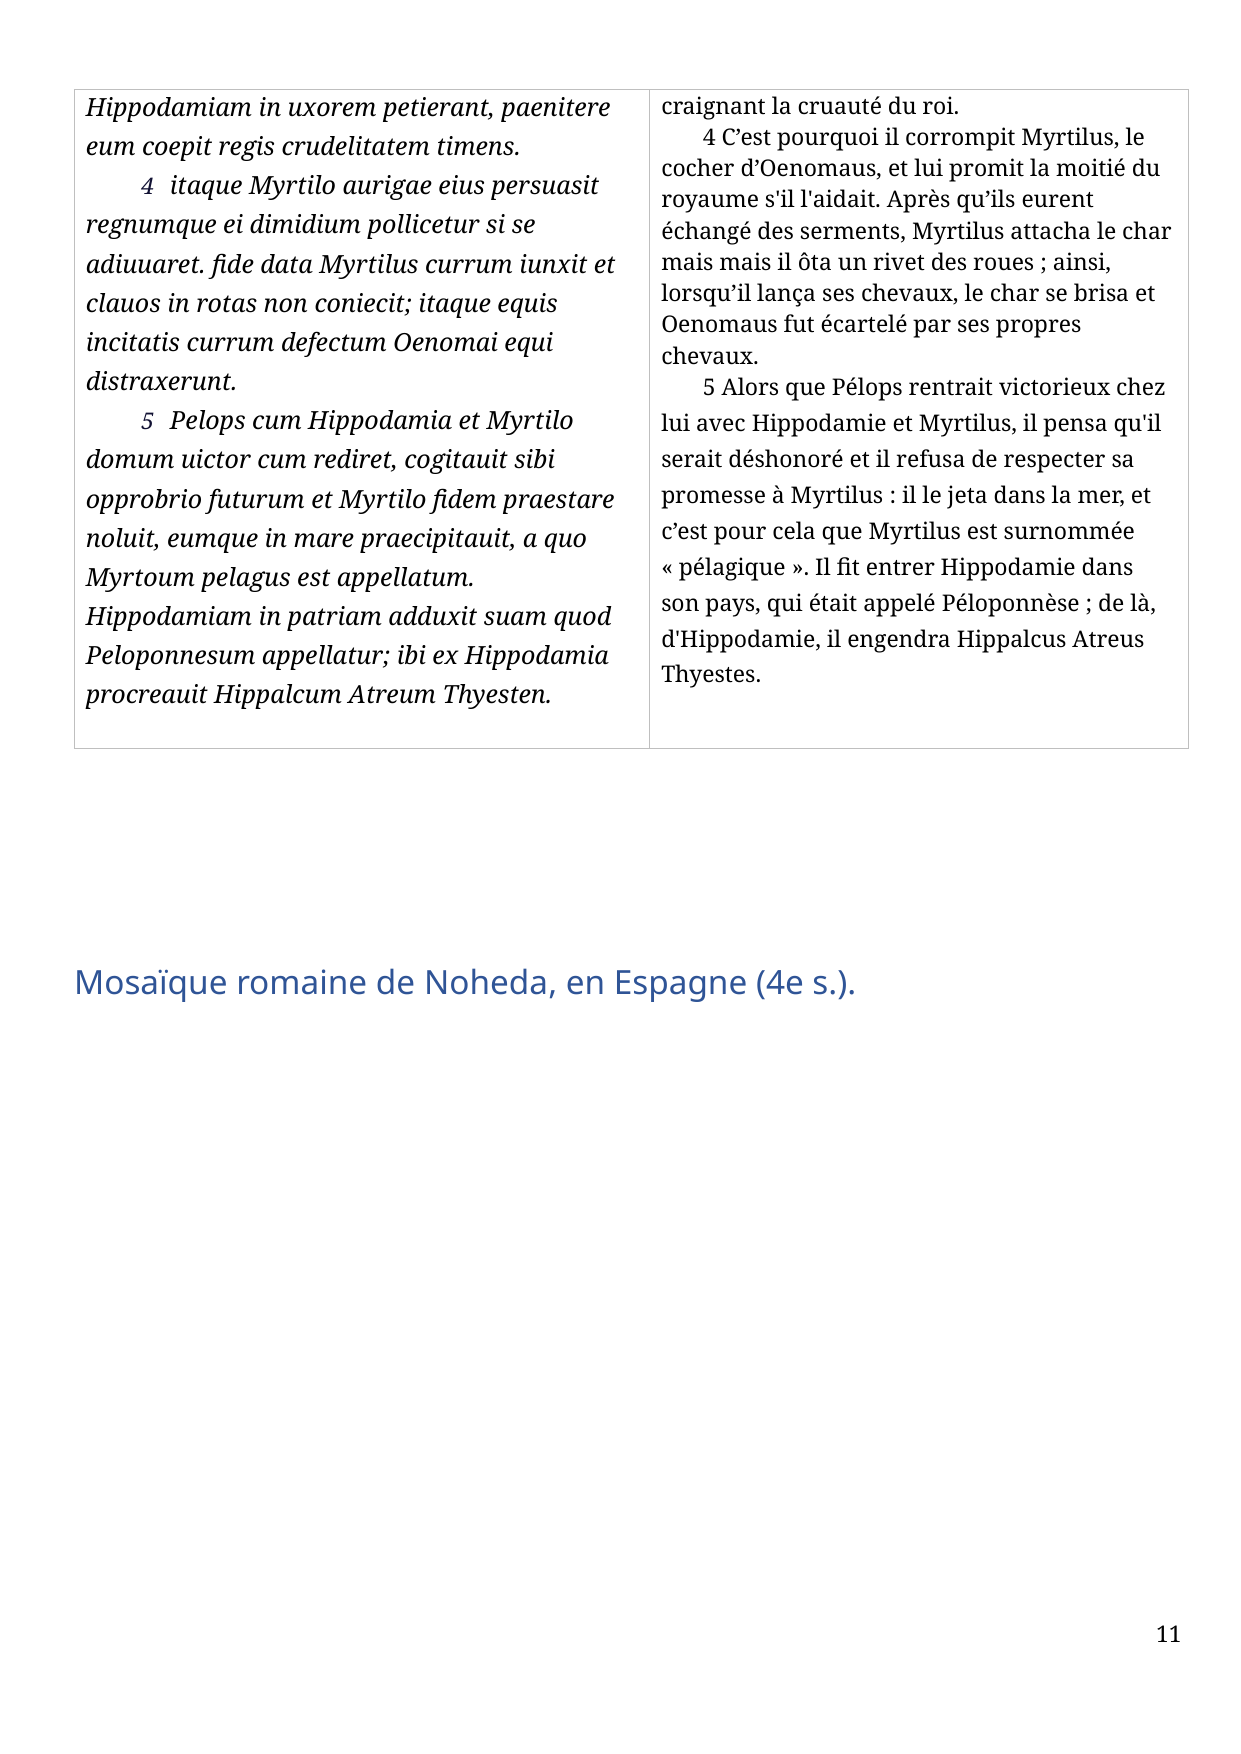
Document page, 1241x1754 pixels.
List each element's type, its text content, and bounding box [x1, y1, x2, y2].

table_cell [75, 90, 649, 748]
subtitle Mosaïque romaine de Noheda, en Espagne (4e s.). [74, 959, 1181, 1004]
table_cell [650, 90, 1188, 748]
